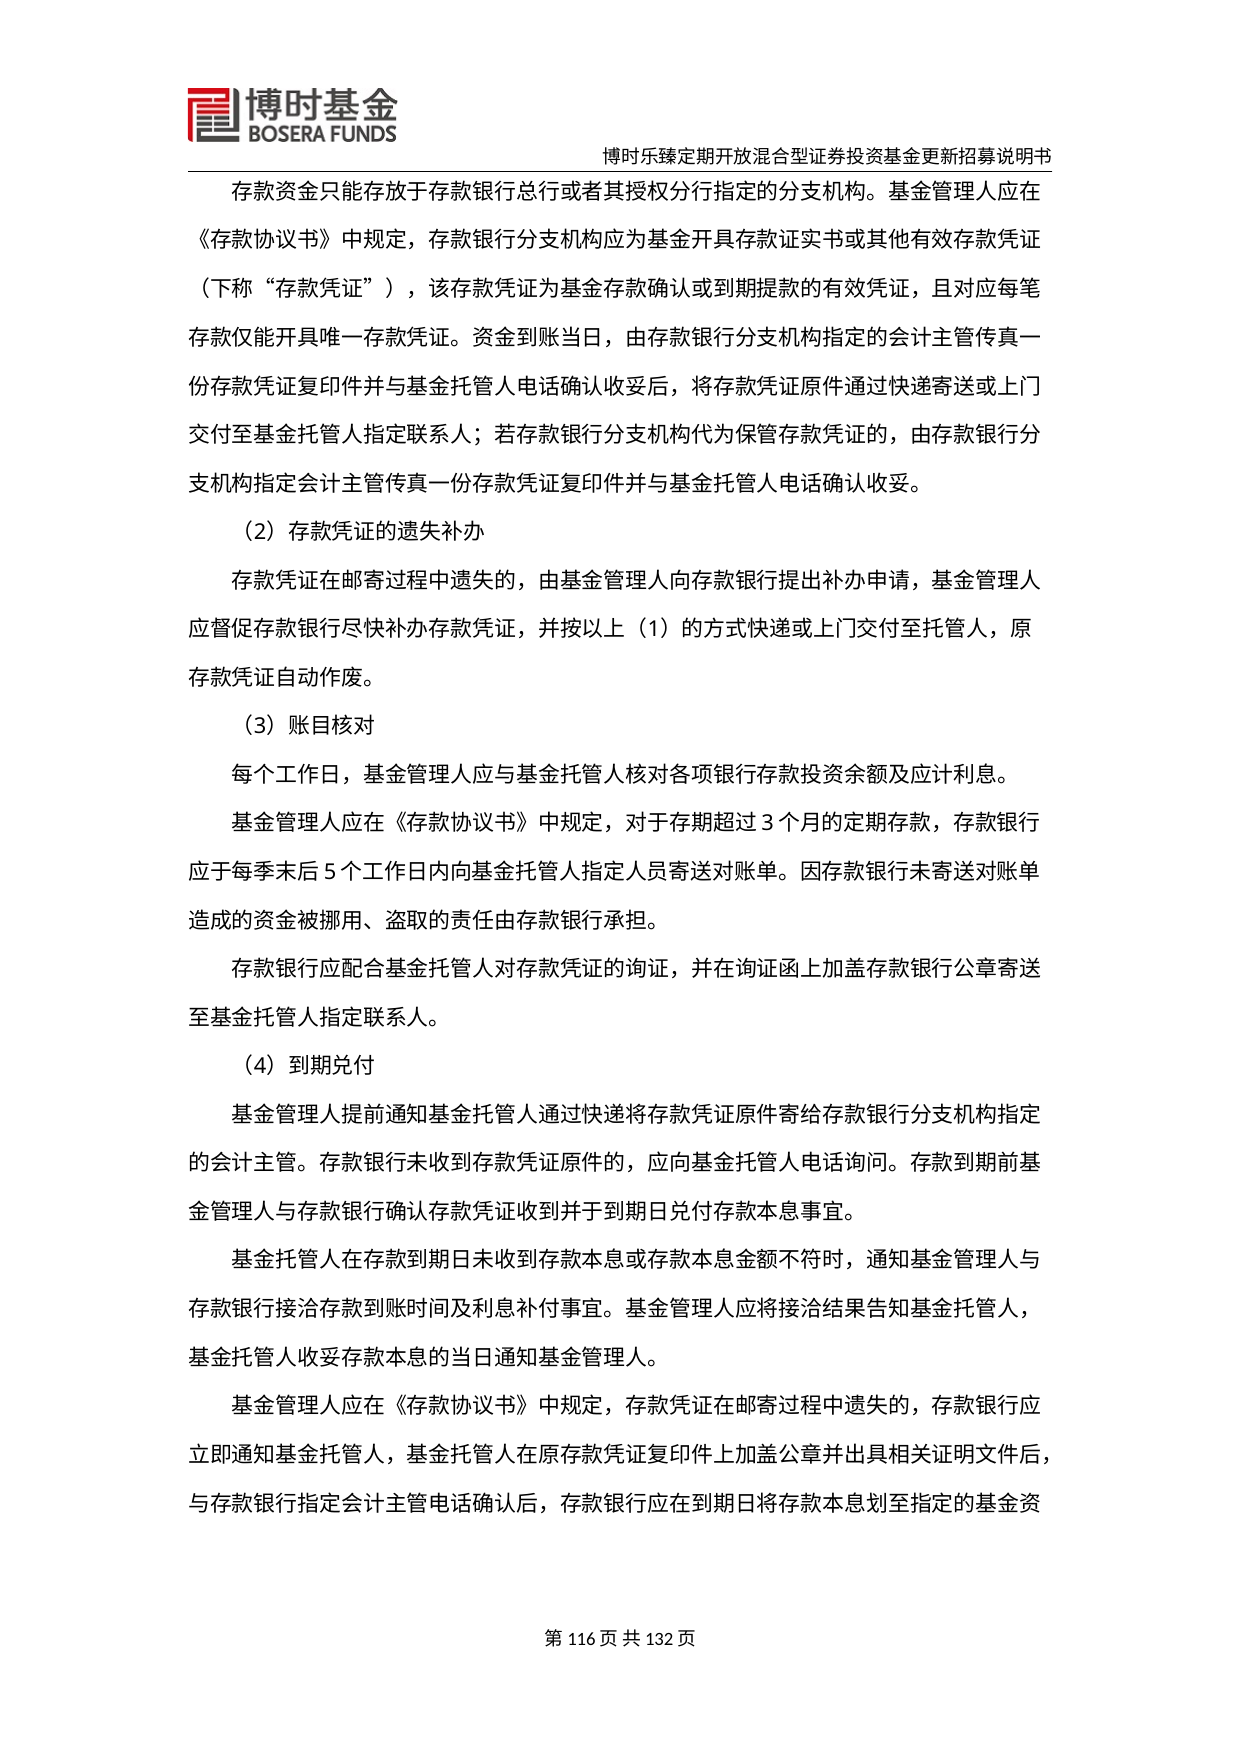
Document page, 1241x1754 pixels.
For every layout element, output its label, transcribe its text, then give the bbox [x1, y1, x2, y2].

text 存款资金只能存放于存款银行总行或者其授权分行指定的分支机构。基金管理人应在《存款协议书》中规定，存款银行分支机构应为基金开具存款证实书或其他有效存款凭证（下称“存款凭证”），该存款凭证为基金存款确认或到期提款的有效凭证，且对应每笔存款仅能开具唯一存款凭证。资金到账当日，由存款银行分支机构指定的会计主管传真一份存款凭证复印件并与基金托管人电话确认收妥后，将存款凭证原件通过快递寄送或上门交付至基金托管人指定联系人；若存款银行分支机构代为保管存款凭证的，由存款银行分支机构指定会计主管传真一份存款凭证复印件并与基金托管人电话确认收妥。 [188, 173, 1052, 498]
text 存款凭证在邮寄过程中遗失的，由基金管理人向存款银行提出补办申请，基金管理人应督促存款银行尽快补办存款凭证，并按以上（1）的方式快递或上门交付至托管人，原存款凭证自动作废。 [188, 562, 1052, 692]
text （3）账目核对 [188, 708, 1052, 741]
text 存款银行应配合基金托管人对存款凭证的询证，并在询证函上加盖存款银行公章寄送至基金托管人指定联系人。 [188, 951, 1052, 1032]
text 基金管理人提前通知基金托管人通过快递将存款凭证原件寄给存款银行分支机构指定的会计主管。存款银行未收到存款凭证原件的，应向基金托管人电话询问。存款到期前基金管理人与存款银行确认存款凭证收到并于到期日兑付存款本息事宜。 [188, 1096, 1052, 1226]
text 每个工作日，基金管理人应与基金托管人核对各项银行存款投资余额及应计利息。 [188, 757, 1052, 789]
text （2）存款凭证的遗失补办 [188, 514, 1052, 547]
text （4）到期兑付 [188, 1048, 1052, 1080]
picture [187, 88, 398, 142]
text 基金托管人在存款到期日未收到存款本息或存款本息金额不符时，通知基金管理人与存款银行接洽存款到账时间及利息补付事宜。基金管理人应将接洽结果告知基金托管人，基金托管人收妥存款本息的当日通知基金管理人。 [188, 1242, 1052, 1372]
text 基金管理人应在《存款协议书》中规定，对于存期超过3个月的定期存款，存款银行应于每季末后5个工作日内向基金托管人指定人员寄送对账单。因存款银行未寄送对账单造成的资金被挪用、盗取的责任由存款银行承担。 [188, 805, 1052, 935]
